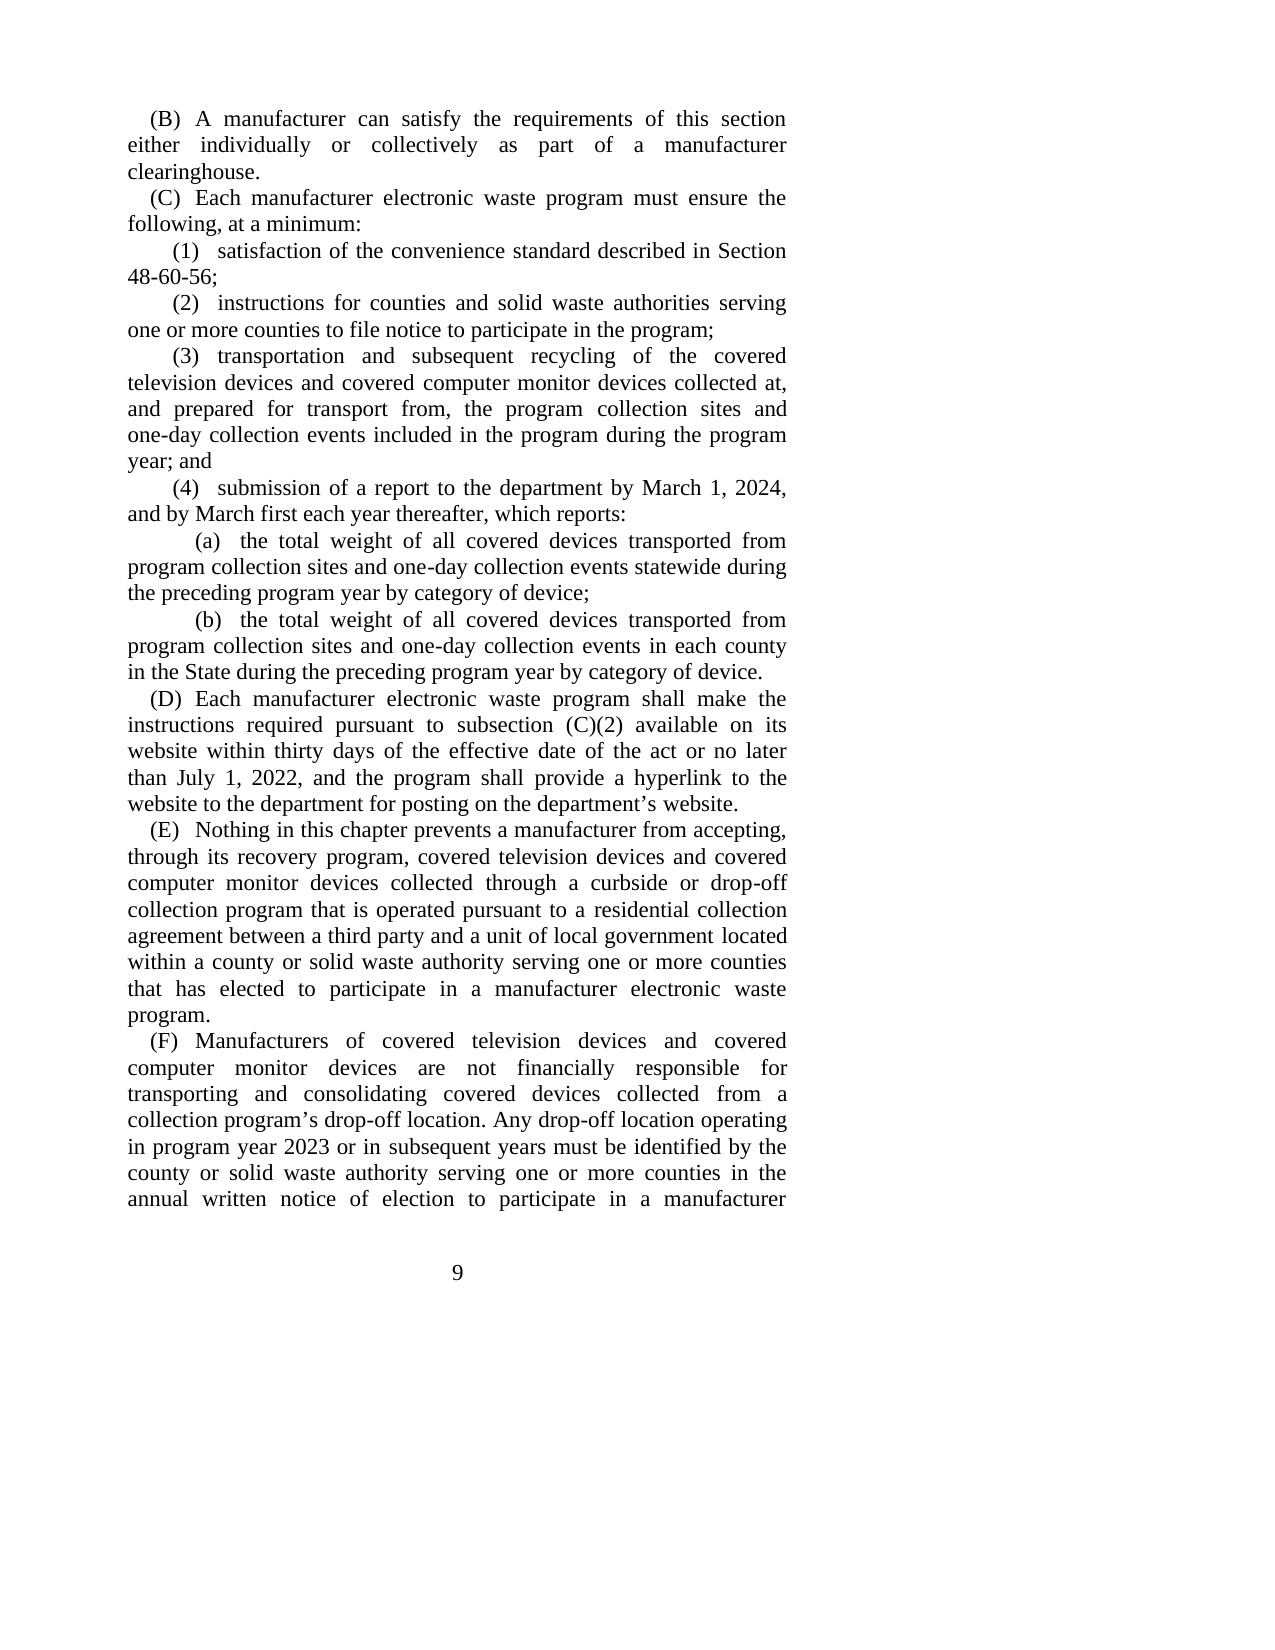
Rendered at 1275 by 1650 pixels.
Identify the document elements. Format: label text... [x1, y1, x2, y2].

text (b) the total weight of all covered devices transported from program collection sites and one-day collection events in each county in the State during the preceding program year by category of device. [127, 606, 787, 685]
text (E) Nothing in this chapter prevents a manufacturer from accepting, through its recovery program, covered television devices and covered computer monitor devices collected through a curbside or drop-off collection program that is operated pursuant to a residential collection agreement between a third party and a unit of local government located within a county or solid waste authority serving one or more counties that has elected to participate in a manufacturer electronic waste program. [127, 817, 787, 1027]
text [127, 1027, 787, 1212]
text (4) submission of a report to the department by March 1, 2024, and by March first each year thereafter, which reports: [127, 474, 787, 527]
text (C) Each manufacturer electronic waste program must ensure the following, at a minimum: [127, 184, 787, 237]
text (a) the total weight of all covered devices transported from program collection sites and one-day collection events statewide during the preceding program year by category of device; [127, 527, 787, 606]
text (D) Each manufacturer electronic waste program shall make the instructions required pursuant to subsection (C)(2) available on its website within thirty days of the effective date of the act or no later than July 1, 2022, and the program shall provide a hyperlink to the website to the department for posting on the department’s website. [127, 685, 787, 817]
text (3) transportation and subsequent recycling of the covered television devices and covered computer monitor devices collected at, and prepared for transport from, the program collection sites and one-day collection events included in the program during the program year; and [127, 342, 787, 474]
text (B) A manufacturer can satisfy the requirements of this section either individually or collectively as part of a manufacturer clearinghouse. [127, 105, 787, 184]
text (1) satisfaction of the convenience standard described in Section 48-60-56; [127, 237, 787, 289]
text (2) instructions for counties and solid waste authorities serving one or more counties to file notice to participate in the program; [127, 289, 787, 342]
